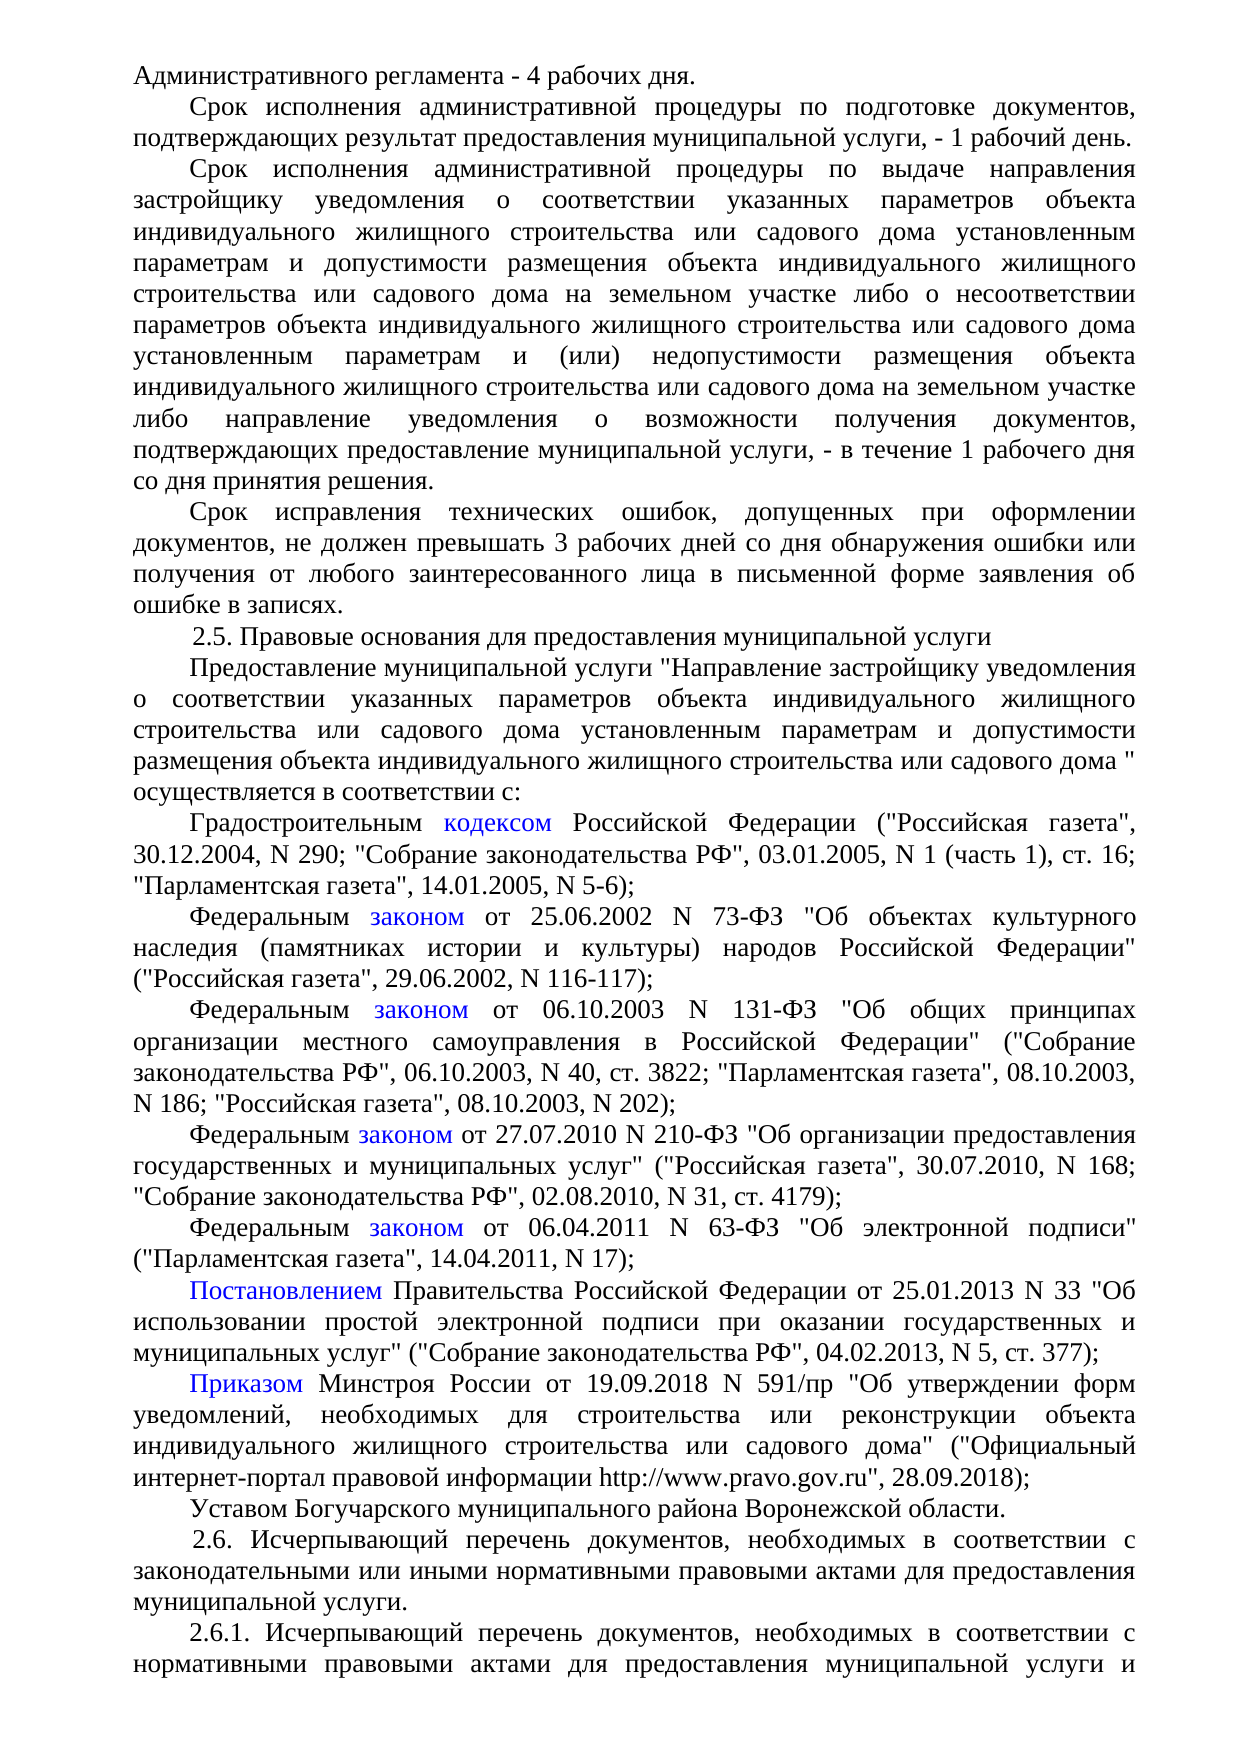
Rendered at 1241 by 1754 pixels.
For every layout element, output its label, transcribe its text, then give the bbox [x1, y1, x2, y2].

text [133, 59, 1137, 90]
text Срок исполнения административной процедуры по подготовке документов, подтверждающих результат предоставления муниципальной услуги, - 1 рабочий день. [133, 90, 1137, 152]
text Приказом Минстроя России от 19.09.2018 N 591/пр "Об утверждении форм уведомлений, необходимых для строительства или реконструкции объекта индивидуального жилищного строительства или садового дома" ("Официальный интернет-портал правовой информации http://www.pravo.gov.ru", 28.09.2018); [133, 1367, 1137, 1492]
text Федеральным законом от 06.10.2003 N 131-ФЗ "Об общих принципах организации местного самоуправления в Российской Федерации" ("Собрание законодательства РФ", 06.10.2003, N 40, ст. 3822; "Парламентская газета", 08.10.2003, N 186; "Российская газета", 08.10.2003, N 202); [133, 993, 1137, 1118]
title 2.6. Исчерпывающий перечень документов, необходимых в соответствии с законодательными или иными нормативными правовыми актами для предоставления муниципальной услуги. [133, 1523, 1137, 1616]
text Постановлением Правительства Российской Федерации от 25.01.2013 N 33 "Об использовании простой электронной подписи при оказании государственных и муниципальных услуг" ("Собрание законодательства РФ", 04.02.2013, N 5, ст. 377); [133, 1274, 1137, 1367]
text Уставом Богучарского муниципального района Воронежской области. [133, 1492, 1137, 1523]
text Срок исполнения административной процедуры по выдаче направления застройщику уведомления о соответствии указанных параметров объекта индивидуального жилищного строительства или садового дома установленным параметрам и допустимости размещения объекта индивидуального жилищного строительства или садового дома на земельном участке либо о несоответствии параметров объекта индивидуального жилищного строительства или садового дома установленным параметрам и (или) недопустимости размещения объекта индивидуального жилищного строительства или садового дома на земельном участке либо направление уведомления о возможности получения документов, подтверждающих предоставление муниципальной услуги, - в течение 1 рабочего дня со дня принятия решения. [133, 152, 1137, 495]
text Федеральным законом от 27.07.2010 N 210-ФЗ "Об организации предоставления государственных и муниципальных услуг" ("Российская газета", 30.07.2010, N 168; "Собрание законодательства РФ", 02.08.2010, N 31, ст. 4179); [133, 1118, 1137, 1211]
text Федеральным законом от 06.04.2011 N 63-ФЗ "Об электронной подписи" ("Парламентская газета", 14.04.2011, N 17); [133, 1211, 1137, 1274]
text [133, 1616, 1137, 1679]
text Предоставление муниципальной услуги "Направление застройщику уведомления о соответствии указанных параметров объекта индивидуального жилищного строительства или садового дома установленным параметрам и допустимости размещения объекта индивидуального жилищного строительства или садового дома " осуществляется в соответствии с: [133, 651, 1137, 807]
title 2.5. Правовые основания для предоставления муниципальной услуги [133, 620, 1137, 651]
text Срок исправления технических ошибок, допущенных при оформлении документов, не должен превышать 3 рабочих дней со дня обнаружения ошибки или получения от любого заинтересованного лица в письменной форме заявления об ошибке в записях. [133, 495, 1137, 620]
text Градостроительным кодексом Российской Федерации ("Российская газета", 30.12.2004, N 290; "Собрание законодательства РФ", 03.01.2005, N 1 (часть 1), ст. 16; "Парламентская газета", 14.01.2005, N 5-6); [133, 807, 1137, 900]
text Федеральным законом от 25.06.2002 N 73-ФЗ "Об объектах культурного наследия (памятниках истории и культуры) народов Российской Федерации" ("Российская газета", 29.06.2002, N 116-117); [133, 900, 1137, 993]
